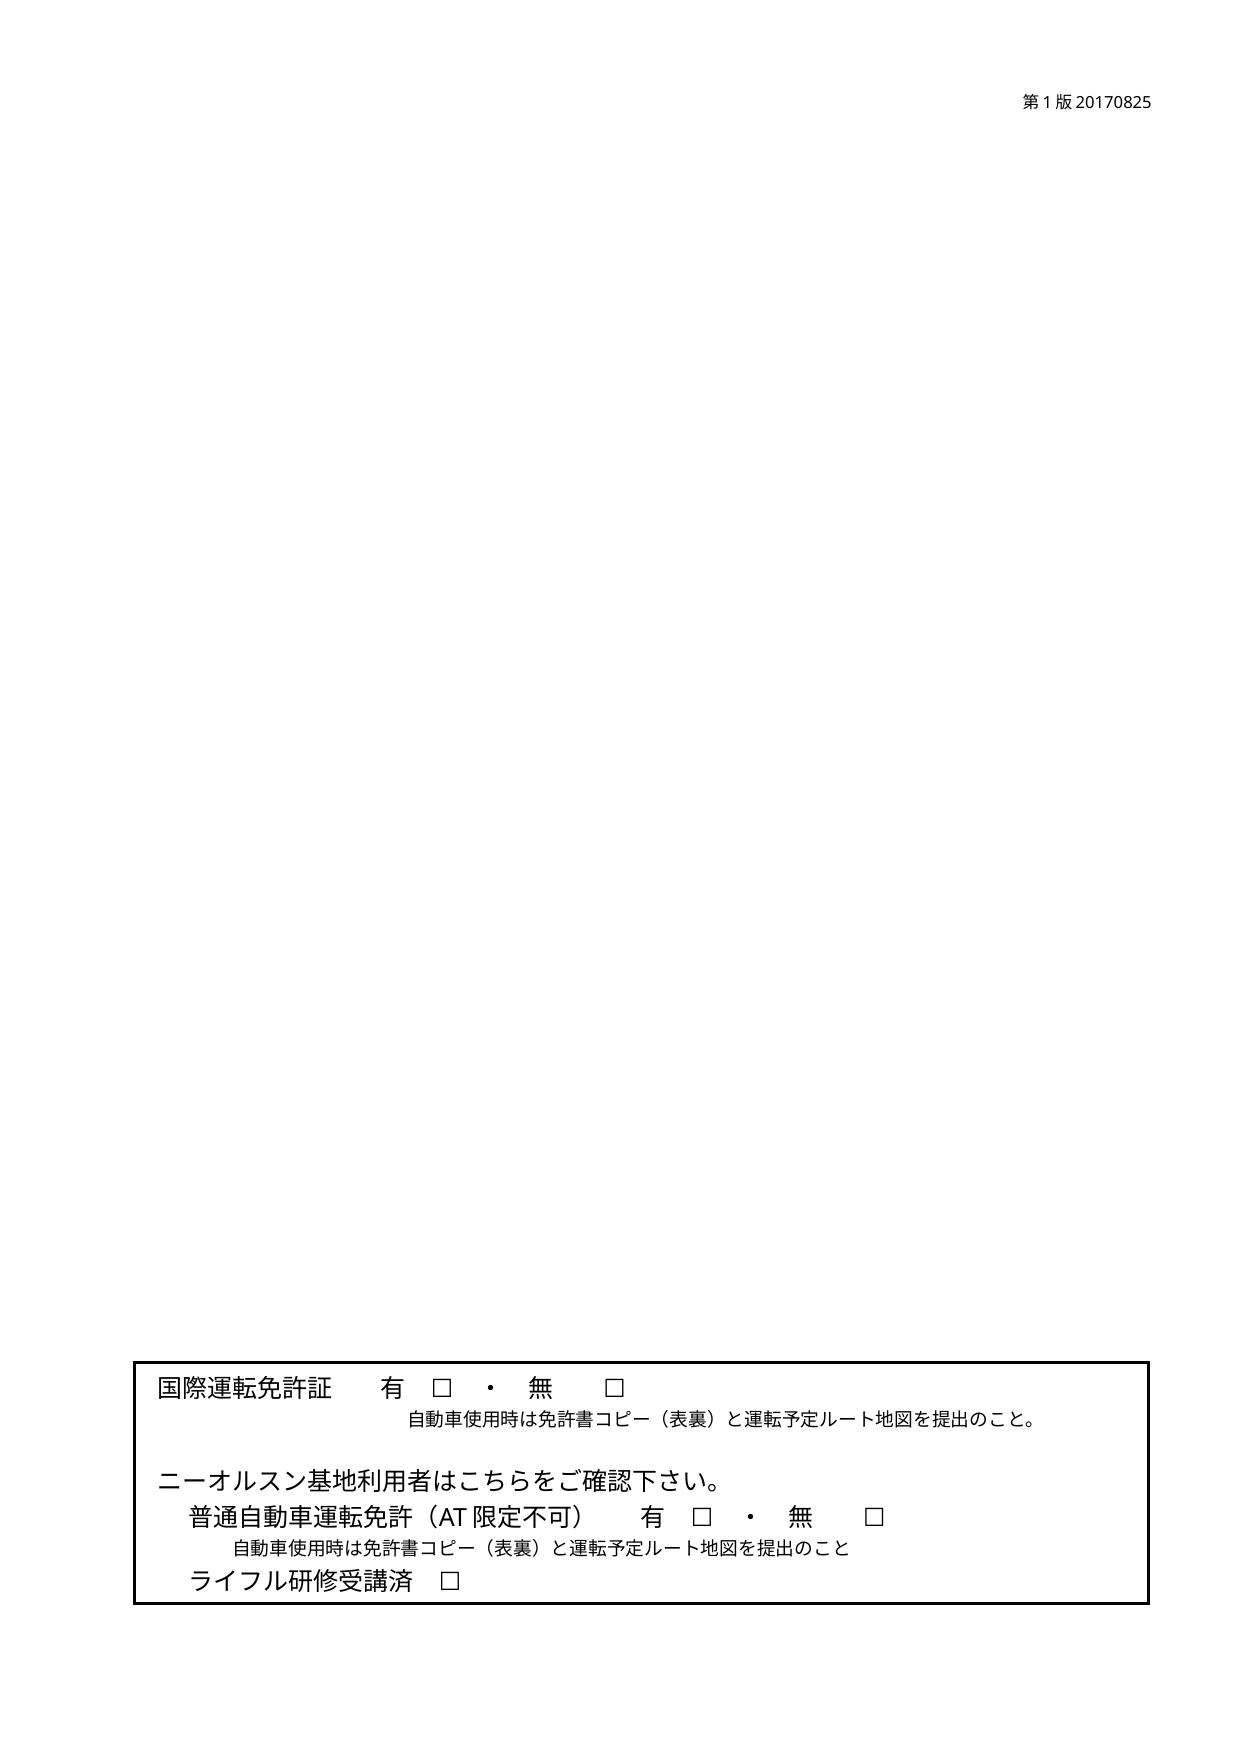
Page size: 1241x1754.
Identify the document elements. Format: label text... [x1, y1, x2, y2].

text 自動車使用時は免許書コピー（表裏）と運転予定ルート地図を提出のこと。 [144, 1404, 1139, 1432]
text ニーオルスン基地利用者はこちらをご確認下さい。 [144, 1462, 1139, 1498]
text 国際運転免許証 有 ・ 無 [136, 1366, 1147, 1404]
text ライフル研修受講済 [136, 1561, 1147, 1599]
text 普通自動車運転免許（AT限定不可） 有 ・ 無 [144, 1498, 1139, 1534]
text 自動車使用時は免許書コピー（表裏）と運転予定ルート地図を提出のこと [144, 1534, 1139, 1561]
